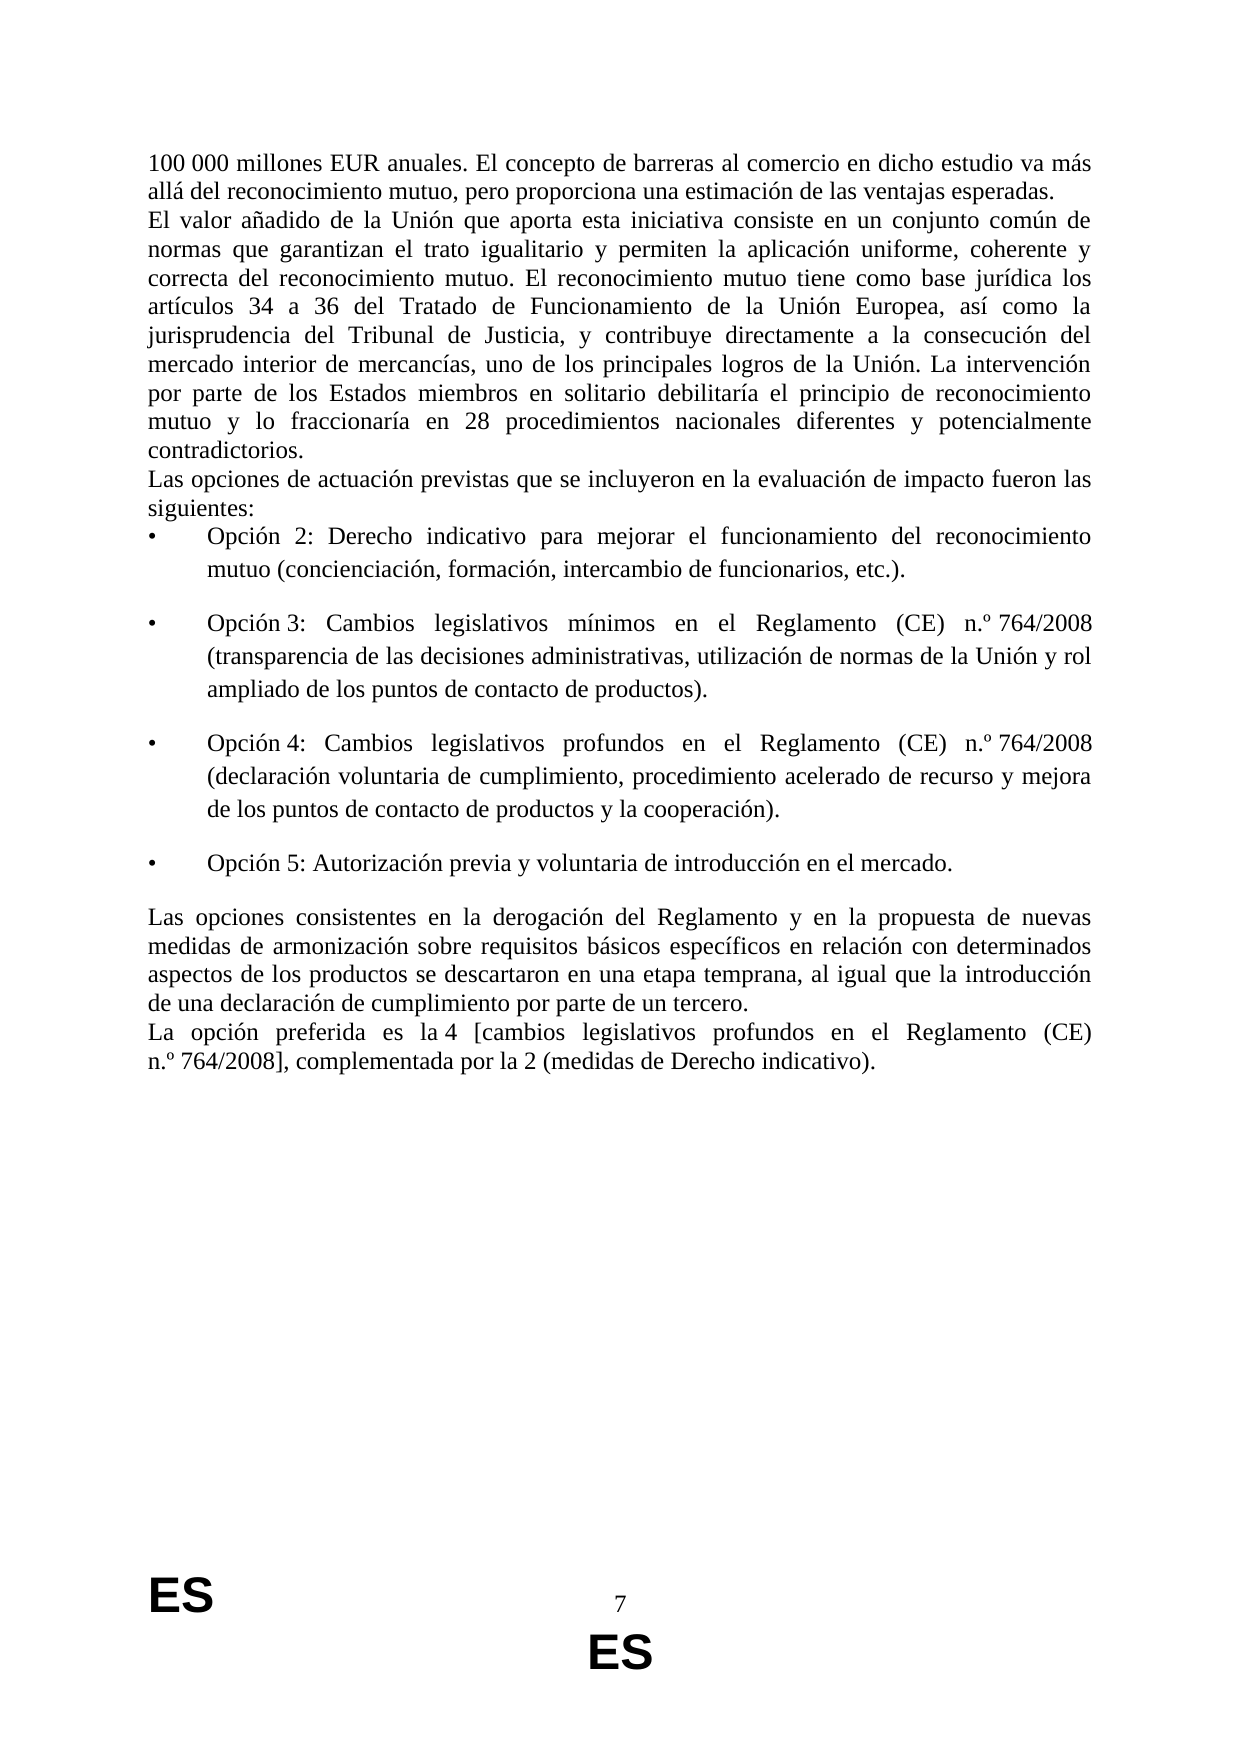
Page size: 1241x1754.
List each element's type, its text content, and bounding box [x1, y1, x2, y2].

list Opción 5: Autorización previa y voluntaria de introducción en el mercado. [148, 848, 1092, 877]
text La opción preferida es la 4 [cambios legislativos profundos en el Reglamento (CE) n.º 764/2008], complementada por la 2 (medidas de Derecho indicativo). [148, 1017, 1092, 1074]
text Las opciones consistentes en la derogación del Reglamento y en la propuesta de nuevas medidas de armonización sobre requisitos básicos específicos en relación con determinados aspectos de los productos se descartaron en una etapa temprana, al igual que la introducción de una declaración de cumplimiento por parte de un tercero. [148, 902, 1092, 1017]
text El valor añadido de la Unión que aporta esta iniciativa consiste en un conjunto común de normas que garantizan el trato igualitario y permiten la aplicación uniforme, coherente y correcta del reconocimiento mutuo. El reconocimiento mutuo tiene como base jurídica los artículos 34 a 36 del Tratado de Funcionamiento de la Unión Europea, así como la jurisprudencia del Tribunal de Justicia, y contribuye directamente a la consecución del mercado interior de mercancías, uno de los principales logros de la Unión. La intervención por parte de los Estados miembros en solitario debilitaría el principio de reconocimiento mutuo y lo fraccionaría en 28 procedimientos nacionales diferentes y potencialmente contradictorios. [148, 205, 1092, 464]
list Opción 4: Cambios legislativos profundos en el Reglamento (CE) n.º 764/2008 (declaración voluntaria de cumplimiento, procedimiento acelerado de recurso y mejora de los puntos de contacto de productos y la cooperación). [148, 728, 1092, 823]
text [148, 148, 1092, 205]
list Opción 3: Cambios legislativos mínimos en el Reglamento (CE) n.º 764/2008 (transparencia de las decisiones administrativas, utilización de normas de la Unión y rol ampliado de los puntos de contacto de productos). [148, 608, 1092, 703]
text Las opciones de actuación previstas que se incluyeron en la evaluación de impacto fueron las siguientes: [148, 464, 1092, 521]
list Opción 2: Derecho indicativo para mejorar el funcionamiento del reconocimiento mutuo (concienciación, formación, intercambio de funcionarios, etc.). [148, 521, 1092, 583]
